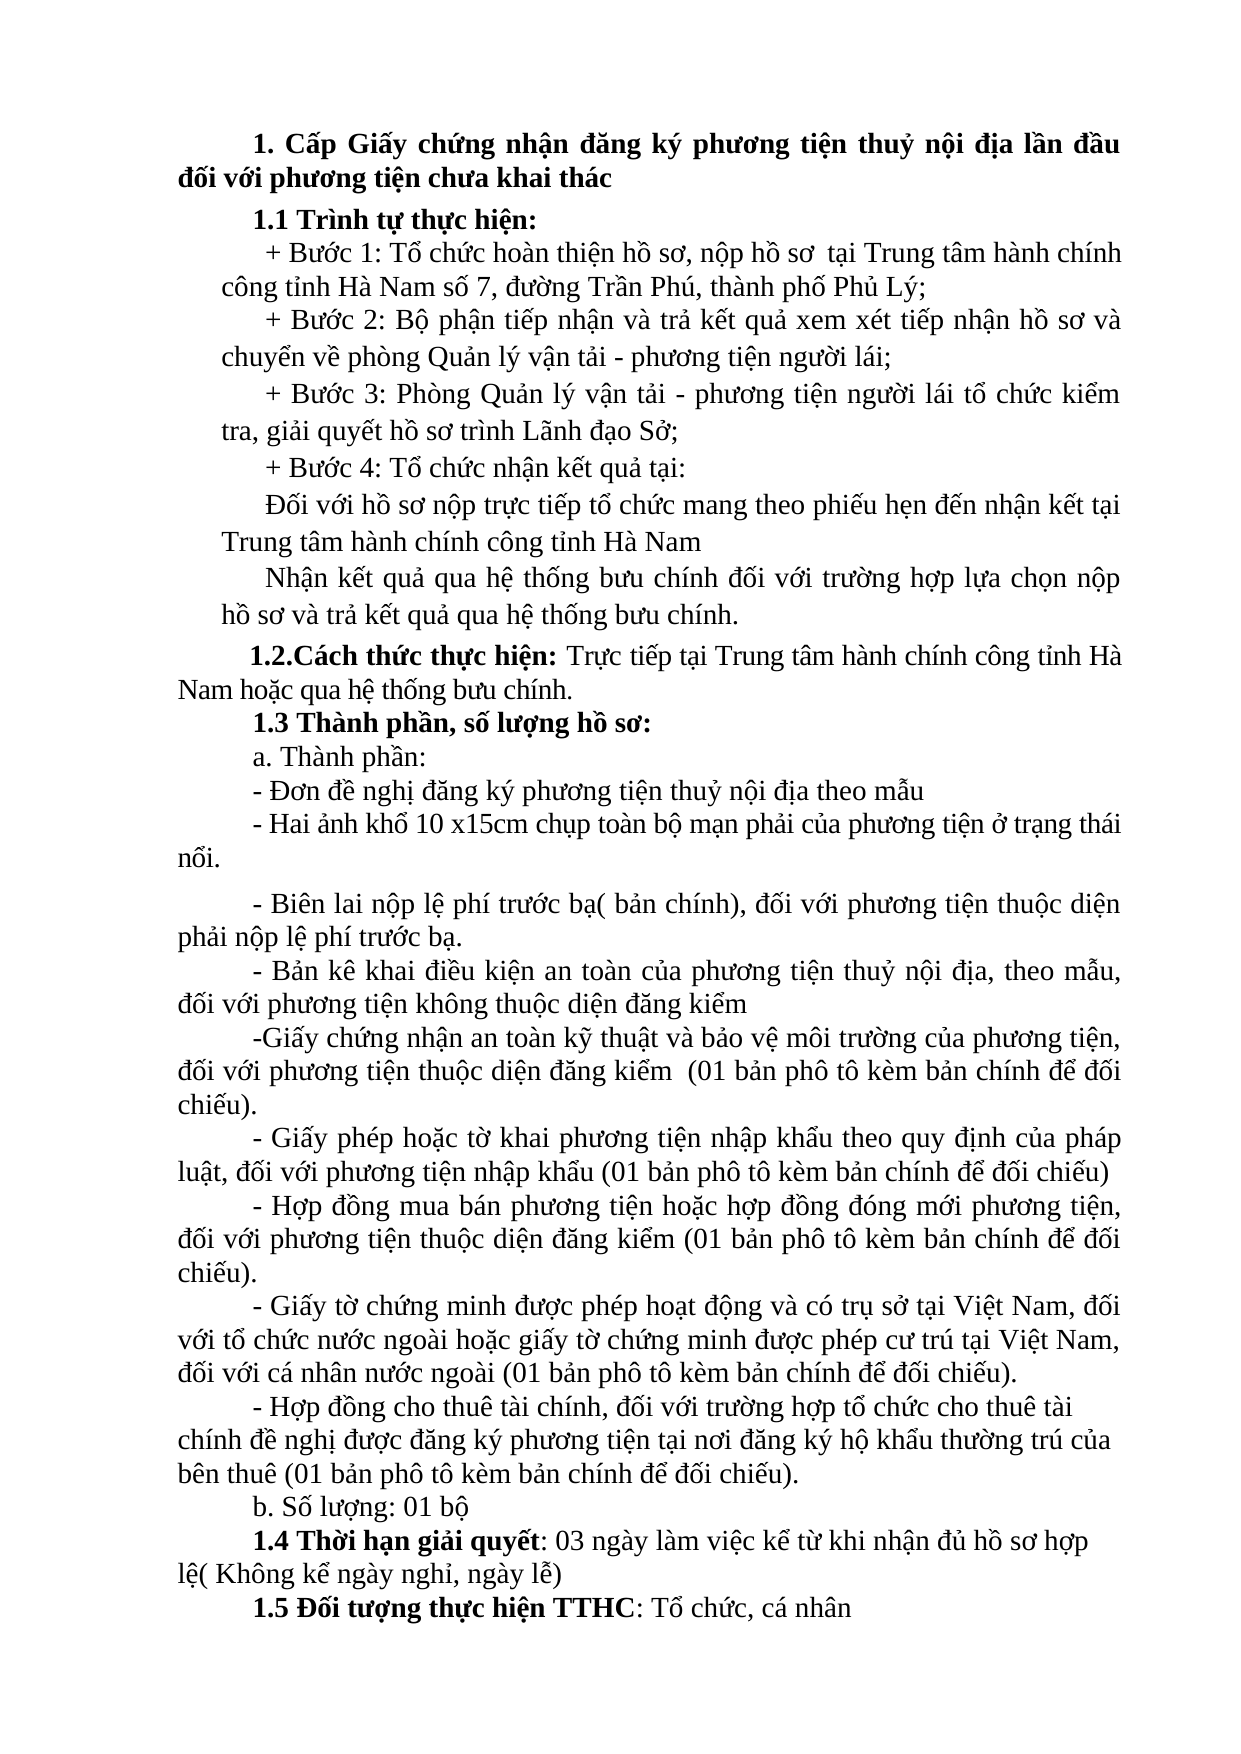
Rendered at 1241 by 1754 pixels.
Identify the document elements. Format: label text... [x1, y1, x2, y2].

text 1.5 Đối tượng thực hiện TTHC: Tổ chức, cá nhân [177, 1590, 1122, 1624]
text 1. Cấp Giấy chứng nhận đăng ký phương tiện thuỷ nội địa lần đầu đối với phương tiện chưa khai thác [177, 126, 1122, 193]
text - Đơn đề nghị đăng ký phương tiện thuỷ nội địa theo mẫu [177, 773, 1122, 806]
text - Giấy tờ chứng minh được phép hoạt động và có trụ sở tại Việt Nam, đối với tổ chức nước ngoài hoặc giấy tờ chứng minh được phép cư trú tại Việt Nam, đối với cá nhân nước ngoài (01 bản phô tô kèm bản chính để đối chiếu). [177, 1288, 1122, 1389]
text -Giấy chứng nhận an toàn kỹ thuật và bảo vệ môi trường của phương tiện, đối với phương tiện thuộc diện đăng kiểm (01 bản phô tô kèm bản chính để đối chiếu). [177, 1020, 1122, 1121]
text - Bản kê khai điều kiện an toàn của phương tiện thuỷ nội địa, theo mẫu, đối với phương tiện không thuộc diện đăng kiểm [177, 953, 1122, 1020]
text a. Thành phần: [177, 739, 1122, 773]
text + Bước 3: Phòng Quản lý vận tải - phương tiện người lái tổ chức kiểm tra, giải quyết hồ sơ trình Lãnh đạo Sở; [221, 376, 1122, 447]
text b. Số lượng: 01 bộ [177, 1489, 1122, 1523]
text 1.3 Thành phần, số lượng hồ sơ: [177, 706, 1122, 739]
text + Bước 1: Tổ chức hoàn thiện hồ sơ, nộp hồ sơ tại Trung tâm hành chính công tỉnh Hà Nam số 7, đường Trần Phú, thành phố Phủ Lý; [221, 235, 1122, 302]
text - Hợp đồng mua bán phương tiện hoặc hợp đồng đóng mới phương tiện, đối với phương tiện thuộc diện đăng kiểm (01 bản phô tô kèm bản chính để đối chiếu). [177, 1188, 1122, 1288]
text + Bước 4: Tổ chức nhận kết quả tại: [221, 450, 1122, 483]
text - Hợp đồng cho thuê tài chính, đối với trường hợp tổ chức cho thuê tài chính đề nghị được đăng ký phương tiện tại nơi đăng ký hộ khẩu thường trú của bên thuê (01 bản phô tô kèm bản chính để đối chiếu). [177, 1389, 1122, 1489]
text 1.2.Cách thức thực hiện: Trực tiếp tại Trung tâm hành chính công tỉnh Hà Nam hoặc qua hệ thống bưu chính. [177, 638, 1122, 706]
text Nhận kết quả qua hệ thống bưu chính đối với trường hợp lựa chọn nộp hồ sơ và trả kết quả qua hệ thống bưu chính. [221, 561, 1122, 631]
text - Giấy phép hoặc tờ khai phương tiện nhập khẩu theo quy định của pháp luật, đối với phương tiện nhập khẩu (01 bản phô tô kèm bản chính để đối chiếu) [177, 1121, 1122, 1188]
text - Hai ảnh khổ 10 x15cm chụp toàn bộ mạn phải của phương tiện ở trạng thái nổi. [177, 806, 1122, 873]
text Đối với hồ sơ nộp trực tiếp tổ chức mang theo phiếu hẹn đến nhận kết tại Trung tâm hành chính công tỉnh Hà Nam [221, 487, 1122, 557]
text + Bước 2: Bộ phận tiếp nhận và trả kết quả xem xét tiếp nhận hồ sơ và chuyển về phòng Quản lý vận tải - phương tiện người lái; [221, 302, 1122, 373]
text 1.4 Thời hạn giải quyết: 03 ngày làm việc kể từ khi nhận đủ hồ sơ hợp lệ( Không kể ngày nghỉ, ngày lễ) [177, 1523, 1122, 1590]
text 1.1 Trình tự thực hiện: [177, 202, 1122, 235]
text - Biên lai nộp lệ phí trước bạ( bản chính), đối với phương tiện thuộc diện phải nộp lệ phí trước bạ. [177, 886, 1122, 953]
